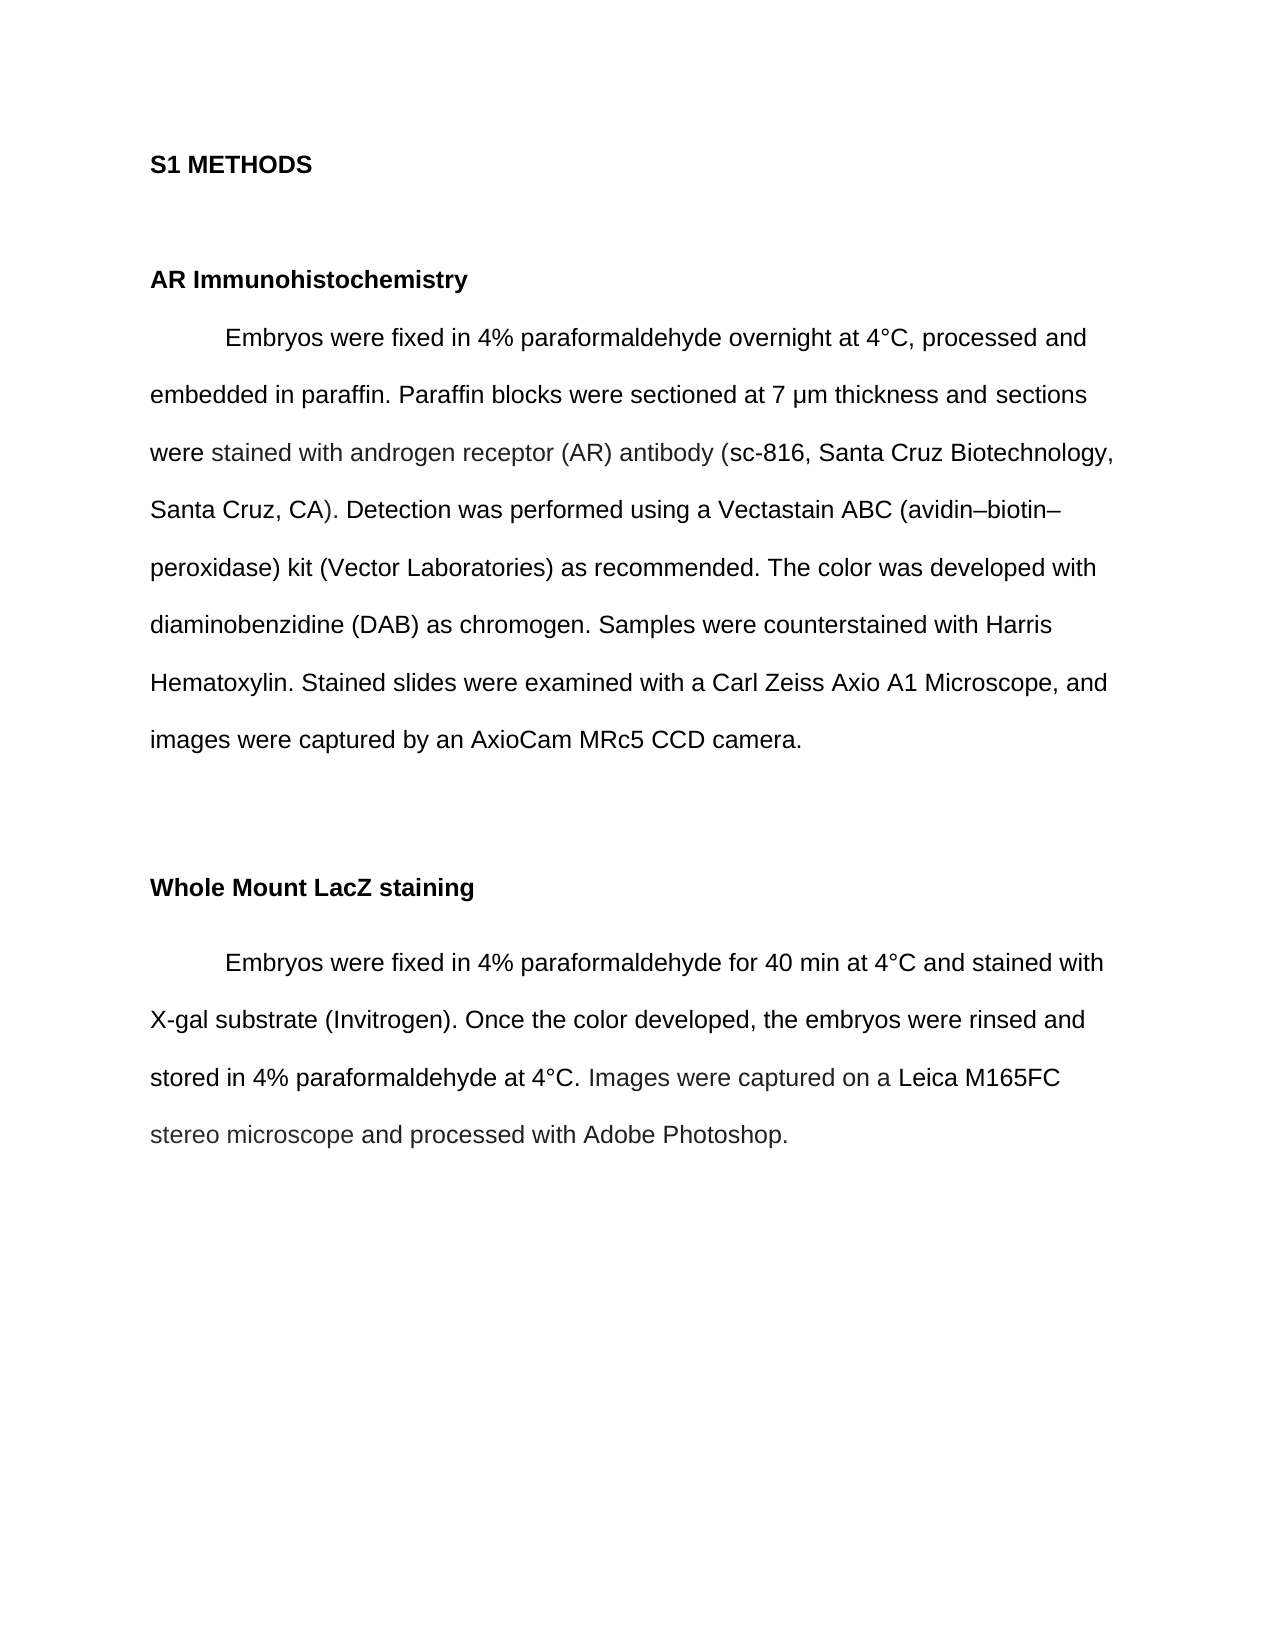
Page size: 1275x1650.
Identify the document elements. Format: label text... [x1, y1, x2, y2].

text S1 METHODS [150, 150, 1125, 179]
text Whole Mount LacZ staining [150, 873, 1125, 902]
text Embryos were fixed in 4% paraformaldehyde for 40 min at 4°C and stained with X-gal substrate (Invitrogen). Once the color developed, the embryos were rinsed and stored in 4% paraformaldehyde at 4°C. Images were captured on a Leica M165FC stereo microscope and processed with Adobe Photoshop. [150, 947, 1125, 1149]
text AR Immunohistochemistry [150, 265, 1125, 294]
text Embryos were fixed in 4% paraformaldehyde overnight at 4°C, processed and embedded in paraffin. Paraffin blocks were sectioned at 7 μm thickness and sections were stained with androgen receptor (AR) antibody (sc-816, Santa Cruz Biotechnology, Santa Cruz, CA). Detection was performed using a Vectastain ABC (avidin–biotin–peroxidase) kit (Vector Laboratories) as recommended. The color was developed with diaminobenzidine (DAB) as chromogen. Samples were counterstained with Harris Hematoxylin. Stained slides were examined with a Carl Zeiss Axio A1 Microscope, and images were captured by an AxioCam MRc5 CCD camera. [150, 322, 1125, 754]
